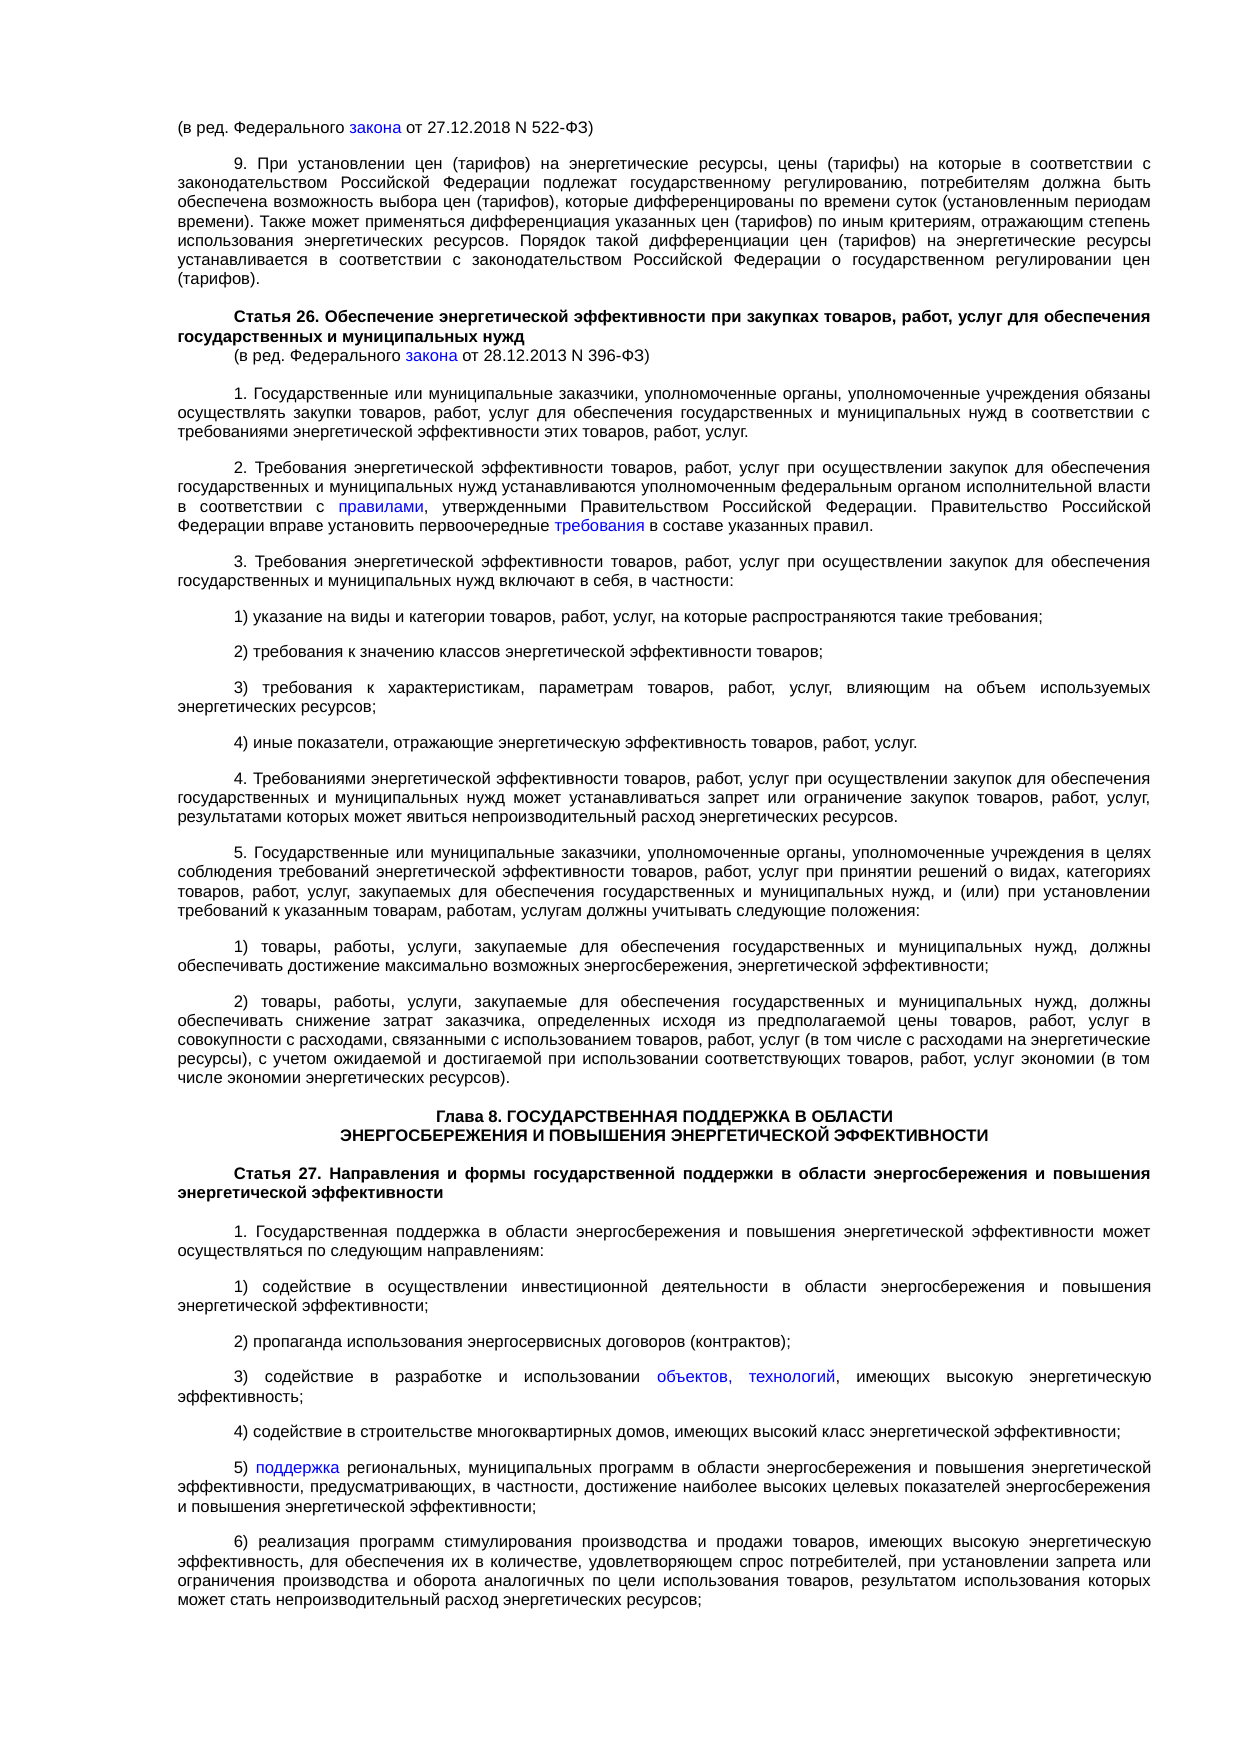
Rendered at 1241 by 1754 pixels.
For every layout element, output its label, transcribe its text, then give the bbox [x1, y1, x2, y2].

text (в ред. Федерального закона от 27.12.2018 N 522-ФЗ) [177, 118, 1152, 137]
text (в ред. Федерального закона от 28.12.2013 N 396-ФЗ) [177, 346, 1152, 365]
text 4) содействие в строительстве многоквартирных домов, имеющих высокий класс энергетической эффективности; [177, 1422, 1152, 1441]
text 1) товары, работы, услуги, закупаемые для обеспечения государственных и муниципальных нужд, должны обеспечивать достижение максимально возможных энергосбережения, энергетической эффективности; [177, 936, 1152, 975]
text 5. Государственные или муниципальные заказчики, уполномоченные органы, уполномоченные учреждения в целях соблюдения требований энергетической эффективности товаров, работ, услуг при принятии решений о видах, категориях товаров, работ, услуг, закупаемых для обеспечения государственных и муниципальных нужд, и (или) при установлении требований к указанным товарам, работам, услугам должны учитывать следующие положения: [177, 843, 1152, 920]
text 1) указание на виды и категории товаров, работ, услуг, на которые распространяются такие требования; [177, 606, 1152, 626]
text 3) содействие в разработке и использовании объектов, технологий, имеющих высокую энергетическую эффективность; [177, 1367, 1152, 1406]
text ЭНЕРГОСБЕРЕЖЕНИЯ И ПОВЫШЕНИЯ ЭНЕРГЕТИЧЕСКОЙ ЭФФЕКТИВНОСТИ [177, 1126, 1152, 1145]
text 2. Требования энергетической эффективности товаров, работ, услуг при осуществлении закупок для обеспечения государственных и муниципальных нужд устанавливаются уполномоченным федеральным органом исполнительной власти в соответствии с правилами, утвержденными Правительством Российской Федерации. Правительство Российской Федерации вправе установить первоочередные требования в составе указанных правил. [177, 458, 1152, 535]
text 3) требования к характеристикам, параметрам товаров, работ, услуг, влияющим на объем используемых энергетических ресурсов; [177, 678, 1152, 716]
text 2) товары, работы, услуги, закупаемые для обеспечения государственных и муниципальных нужд, должны обеспечивать снижение затрат заказчика, определенных исходя из предполагаемой цены товаров, работ, услуг в совокупности с расходами, связанными с использованием товаров, работ, услуг (в том числе с расходами на энергетические ресурсы), с учетом ожидаемой и достигаемой при использовании соответствующих товаров, работ, услуг экономии (в том числе экономии энергетических ресурсов). [177, 991, 1152, 1087]
text Статья 27. Направления и формы государственной поддержки в области энергосбережения и повышения энергетической эффективности [177, 1164, 1152, 1202]
text 1. Государственная поддержка в области энергосбережения и повышения энергетической эффективности может осуществляться по следующим направлениям: [177, 1221, 1152, 1260]
text Статья 26. Обеспечение энергетической эффективности при закупках товаров, работ, услуг для обеспечения государственных и муниципальных нужд [177, 307, 1152, 346]
text 3. Требования энергетической эффективности товаров, работ, услуг при осуществлении закупок для обеспечения государственных и муниципальных нужд включают в себя, в частности: [177, 551, 1152, 590]
text 1. Государственные или муниципальные заказчики, уполномоченные органы, уполномоченные учреждения обязаны осуществлять закупки товаров, работ, услуг для обеспечения государственных и муниципальных нужд в соответствии с требованиями энергетической эффективности этих товаров, работ, услуг. [177, 384, 1152, 441]
text 1) содействие в осуществлении инвестиционной деятельности в области энергосбережения и повышения энергетической эффективности; [177, 1276, 1152, 1315]
text 9. При установлении цен (тарифов) на энергетические ресурсы, цены (тарифы) на которые в соответствии с законодательством Российской Федерации подлежат государственному регулированию, потребителям должна быть обеспечена возможность выбора цен (тарифов), которые дифференцированы по времени суток (установленным периодам времени). Также может применяться дифференциация указанных цен (тарифов) по иным критериям, отражающим степень использования энергетических ресурсов. Порядок такой дифференциации цен (тарифов) на энергетические ресурсы устанавливается в соответствии с законодательством Российской Федерации о государственном регулировании цен (тарифов). [177, 154, 1152, 288]
text Глава 8. ГОСУДАРСТВЕННАЯ ПОДДЕРЖКА В ОБЛАСТИ [177, 1106, 1152, 1126]
text 2) пропаганда использования энергосервисных договоров (контрактов); [177, 1331, 1152, 1351]
text 5) поддержка региональных, муниципальных программ в области энергосбережения и повышения энергетической эффективности, предусматривающих, в частности, достижение наиболее высоких целевых показателей энергосбережения и повышения энергетической эффективности; [177, 1458, 1152, 1516]
text 6) реализация программ стимулирования производства и продажи товаров, имеющих высокую энергетическую эффективность, для обеспечения их в количестве, удовлетворяющем спрос потребителей, при установлении запрета или ограничения производства и оборота аналогичных по цели использования товаров, результатом использования которых может стать непроизводительный расход энергетических ресурсов; [177, 1532, 1152, 1609]
text 4. Требованиями энергетической эффективности товаров, работ, услуг при осуществлении закупок для обеспечения государственных и муниципальных нужд может устанавливаться запрет или ограничение закупок товаров, работ, услуг, результатами которых может явиться непроизводительный расход энергетических ресурсов. [177, 769, 1152, 826]
text 4) иные показатели, отражающие энергетическую эффективность товаров, работ, услуг. [177, 733, 1152, 752]
text 2) требования к значению классов энергетической эффективности товаров; [177, 642, 1152, 661]
